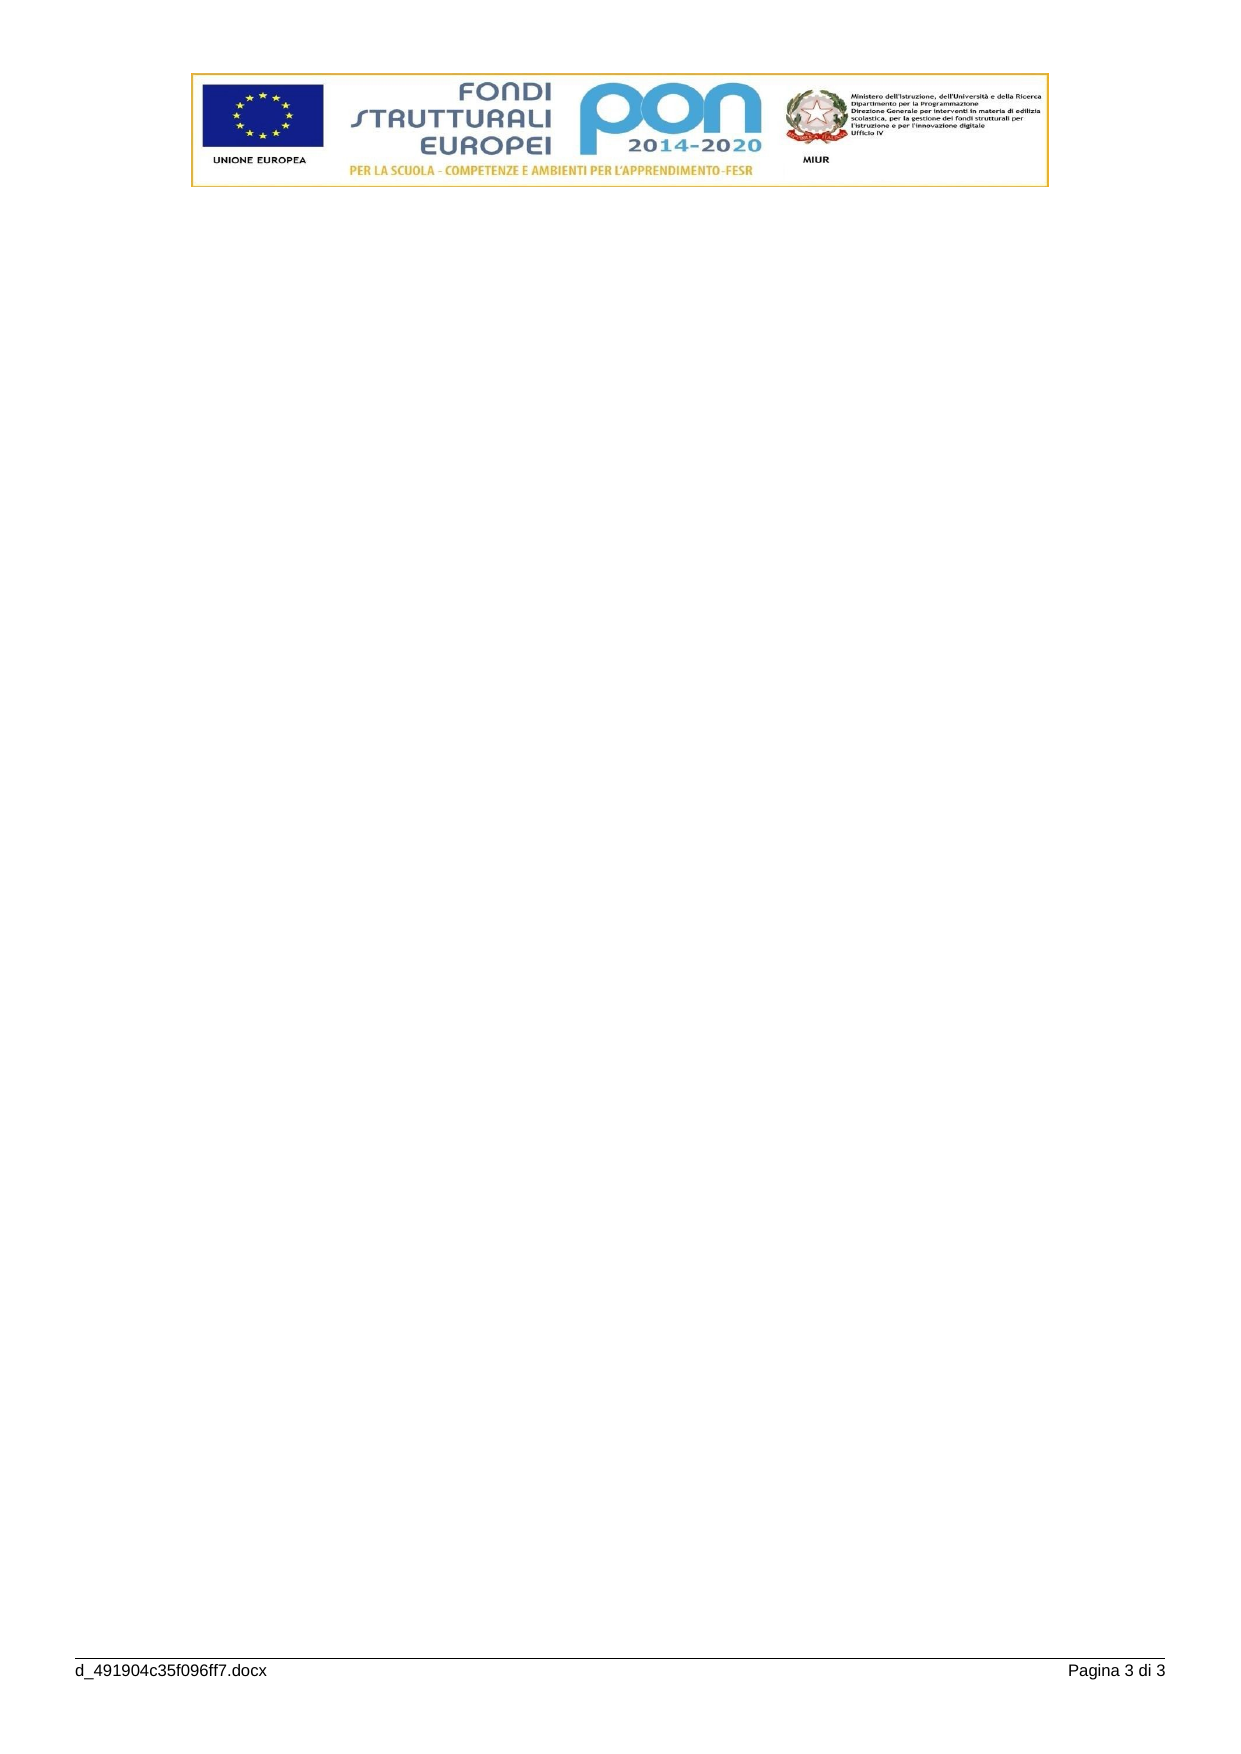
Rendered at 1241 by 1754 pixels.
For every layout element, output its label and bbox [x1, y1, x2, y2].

picture [191, 73, 1049, 187]
